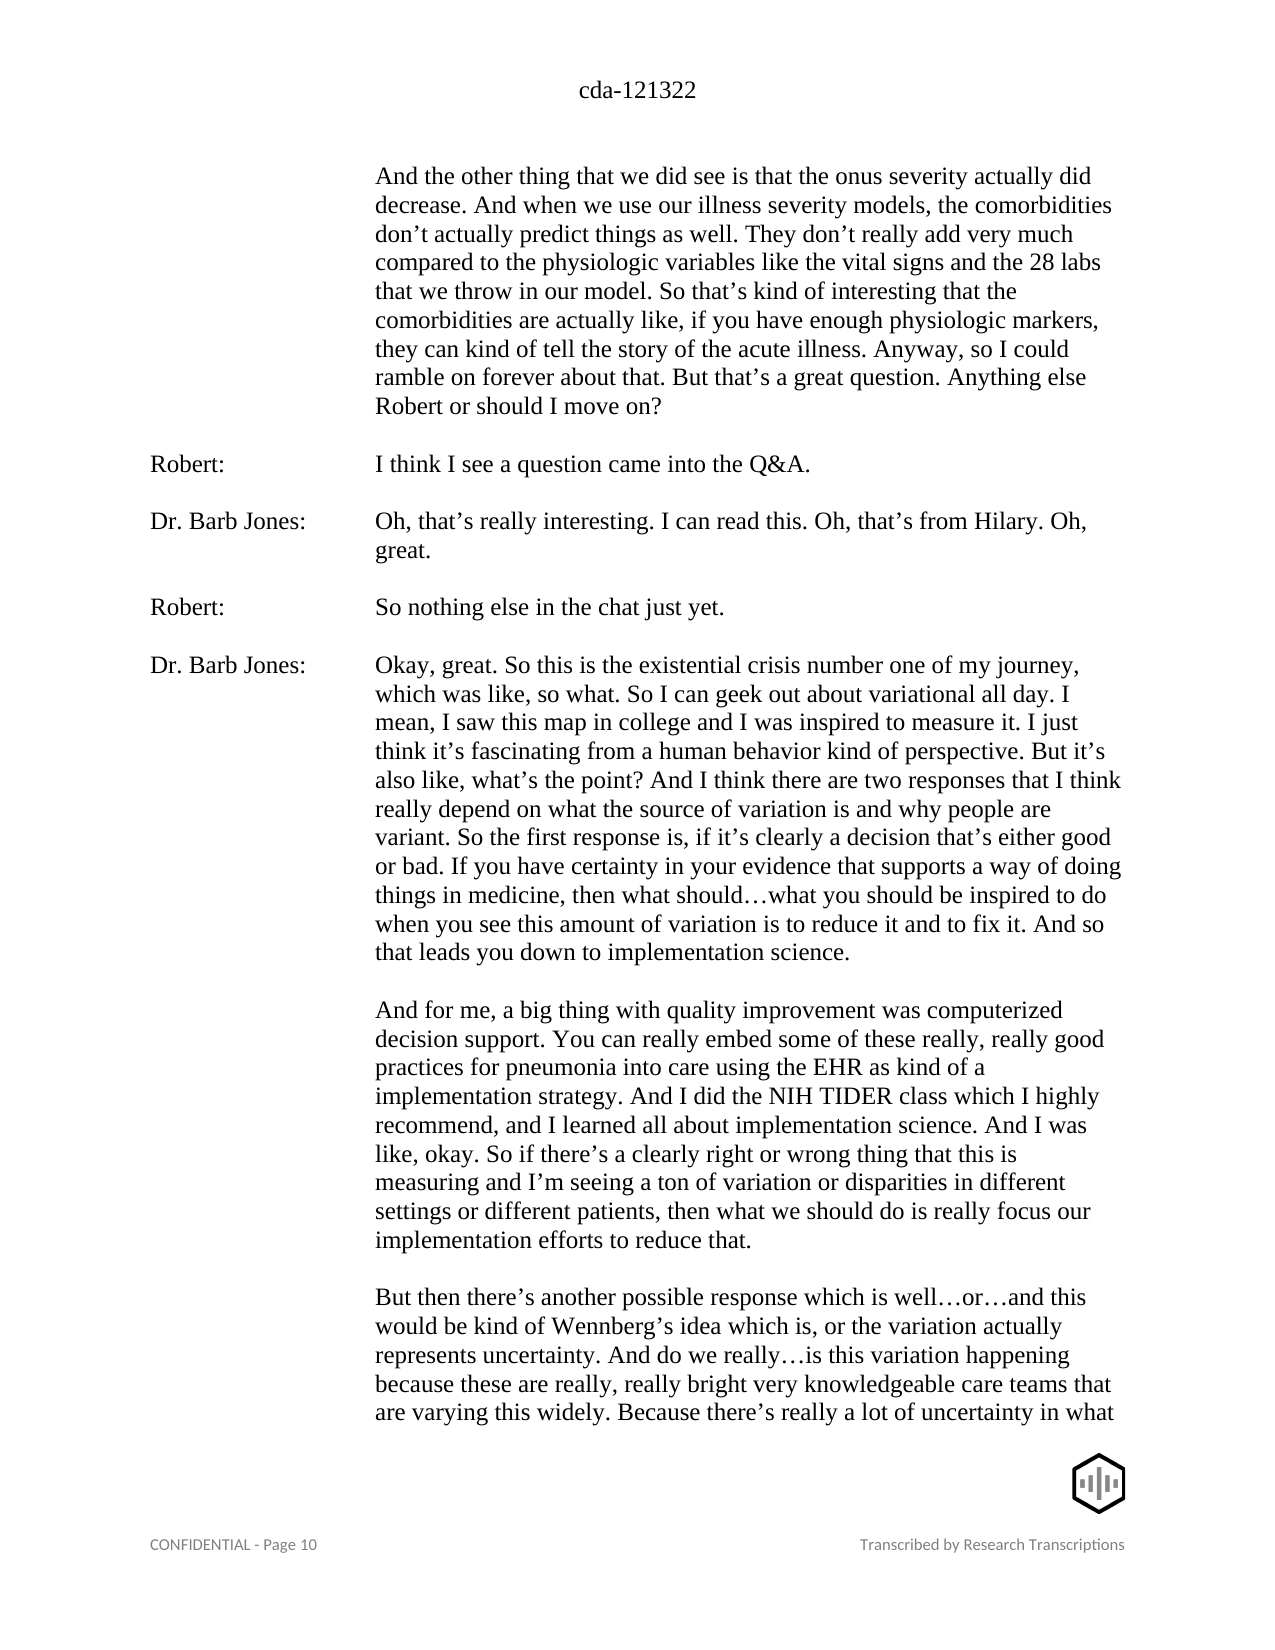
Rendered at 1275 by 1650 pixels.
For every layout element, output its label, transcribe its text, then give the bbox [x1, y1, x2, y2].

text Robert: I think I see a question came into the Q&A. [150, 449, 1125, 477]
text Dr. Barb Jones: Oh, that’s really interesting. I can read this. Oh, that’s from Hilary. Oh, great. [150, 506, 1125, 564]
picture [1072, 1453, 1125, 1514]
text Robert: So nothing else in the chat just yet. [150, 592, 1125, 621]
